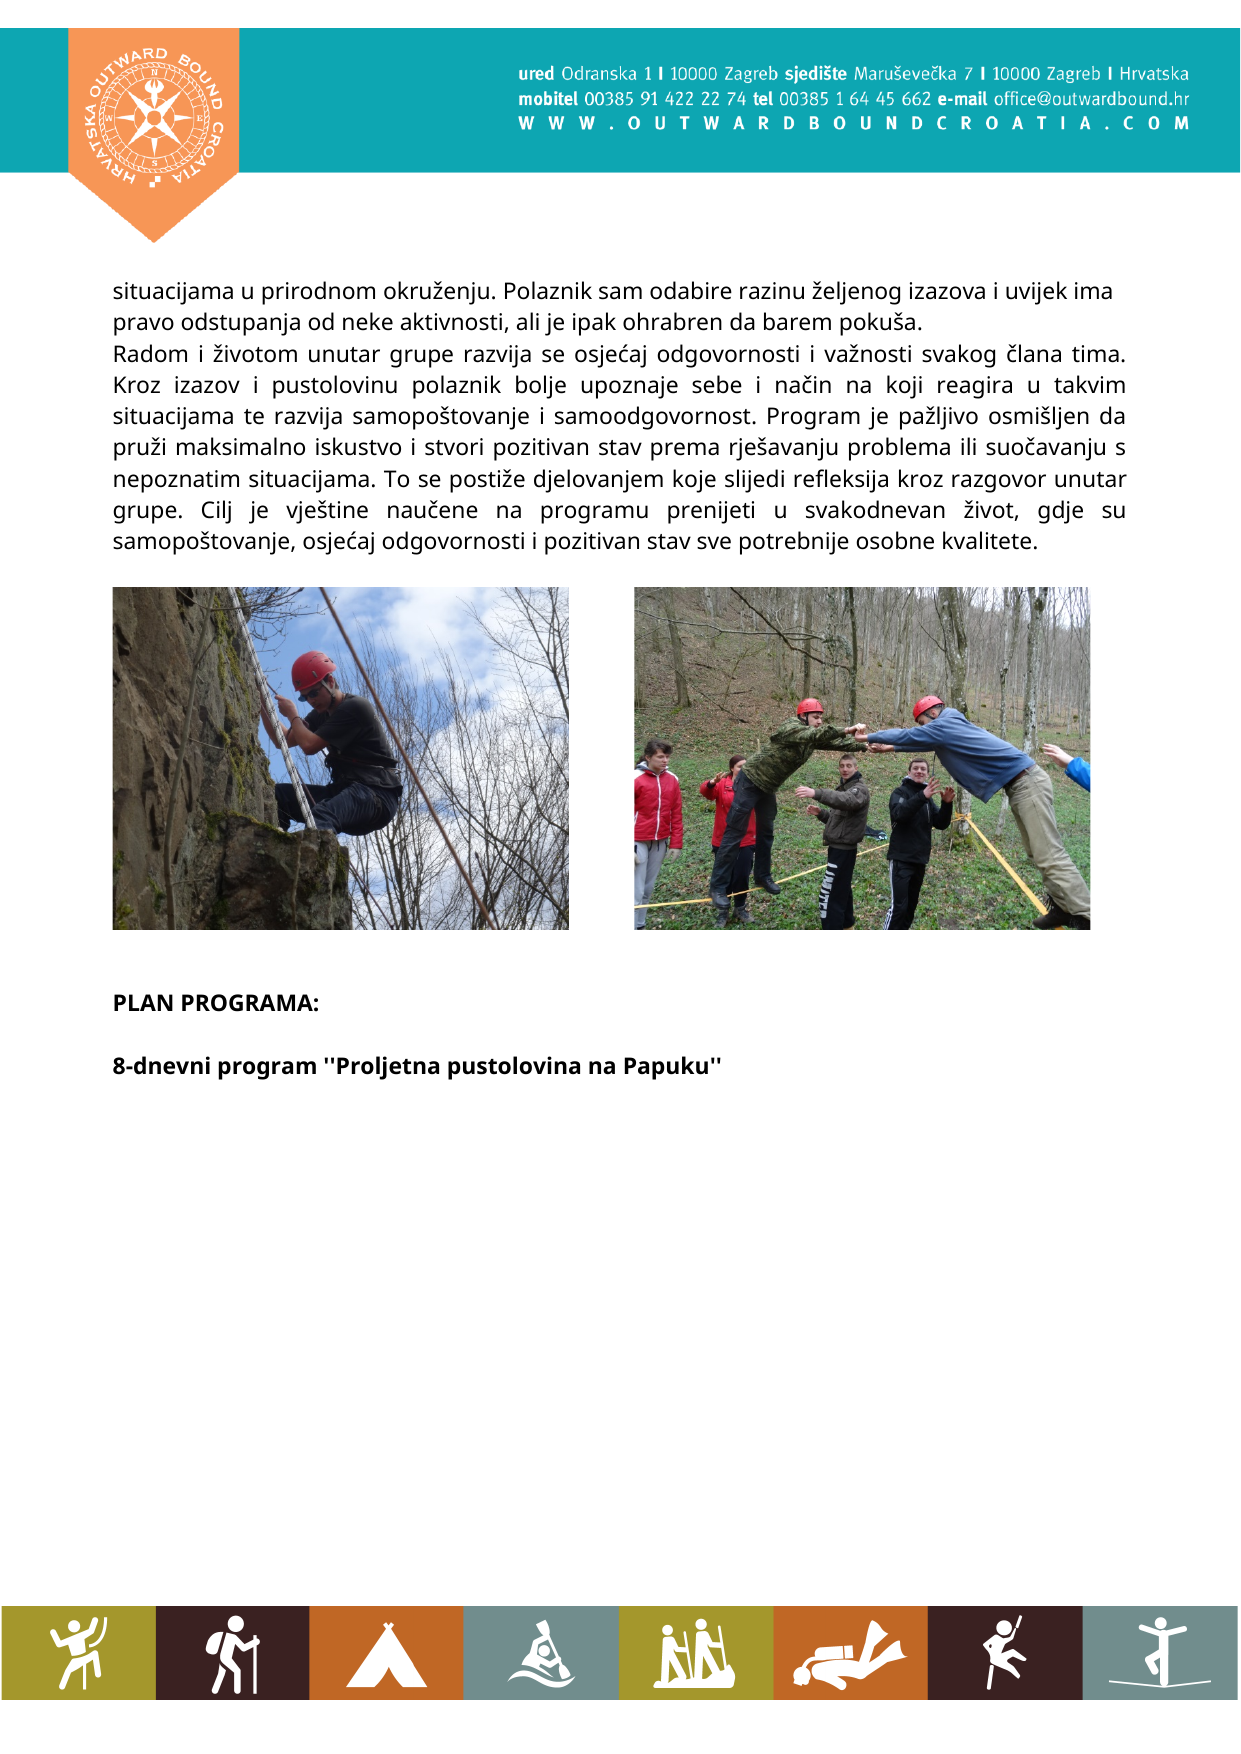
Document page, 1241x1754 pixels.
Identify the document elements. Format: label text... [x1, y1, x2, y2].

picture [634, 587, 1091, 930]
text PLAN PROGRAMA: [112, 987, 1128, 1018]
picture [1, 1606, 1238, 1700]
text Radom i životom unutar grupe razvija se osjećaj odgovornosti i važnosti svakog člana tima. Kroz izazov i pustolovinu polaznik bolje upoznaje sebe i način na koji reagira u takvim situacijama te razvija samopoštovanje i samoodgovornost. Program je pažljivo osmišljen da pruži maksimalno iskustvo i stvori pozitivan stav prema rješavanju problema ili suočavanju s nepoznatim situacijama. To se postiže djelovanjem koje slijedi refleksija kroz razgovor unutar grupe. Cilj je vještine naučene na programu prenijeti u svakodnevan život, gdje su samopoštovanje, osjećaj odgovornosti i pozitivan stav sve potrebnije osobne kvalitete. [112, 337, 1128, 556]
picture [112, 587, 569, 930]
picture [0, 28, 1241, 243]
text 8-dnevni program ''Proljetna pustolovina na Papuku'' [112, 1049, 1128, 1081]
